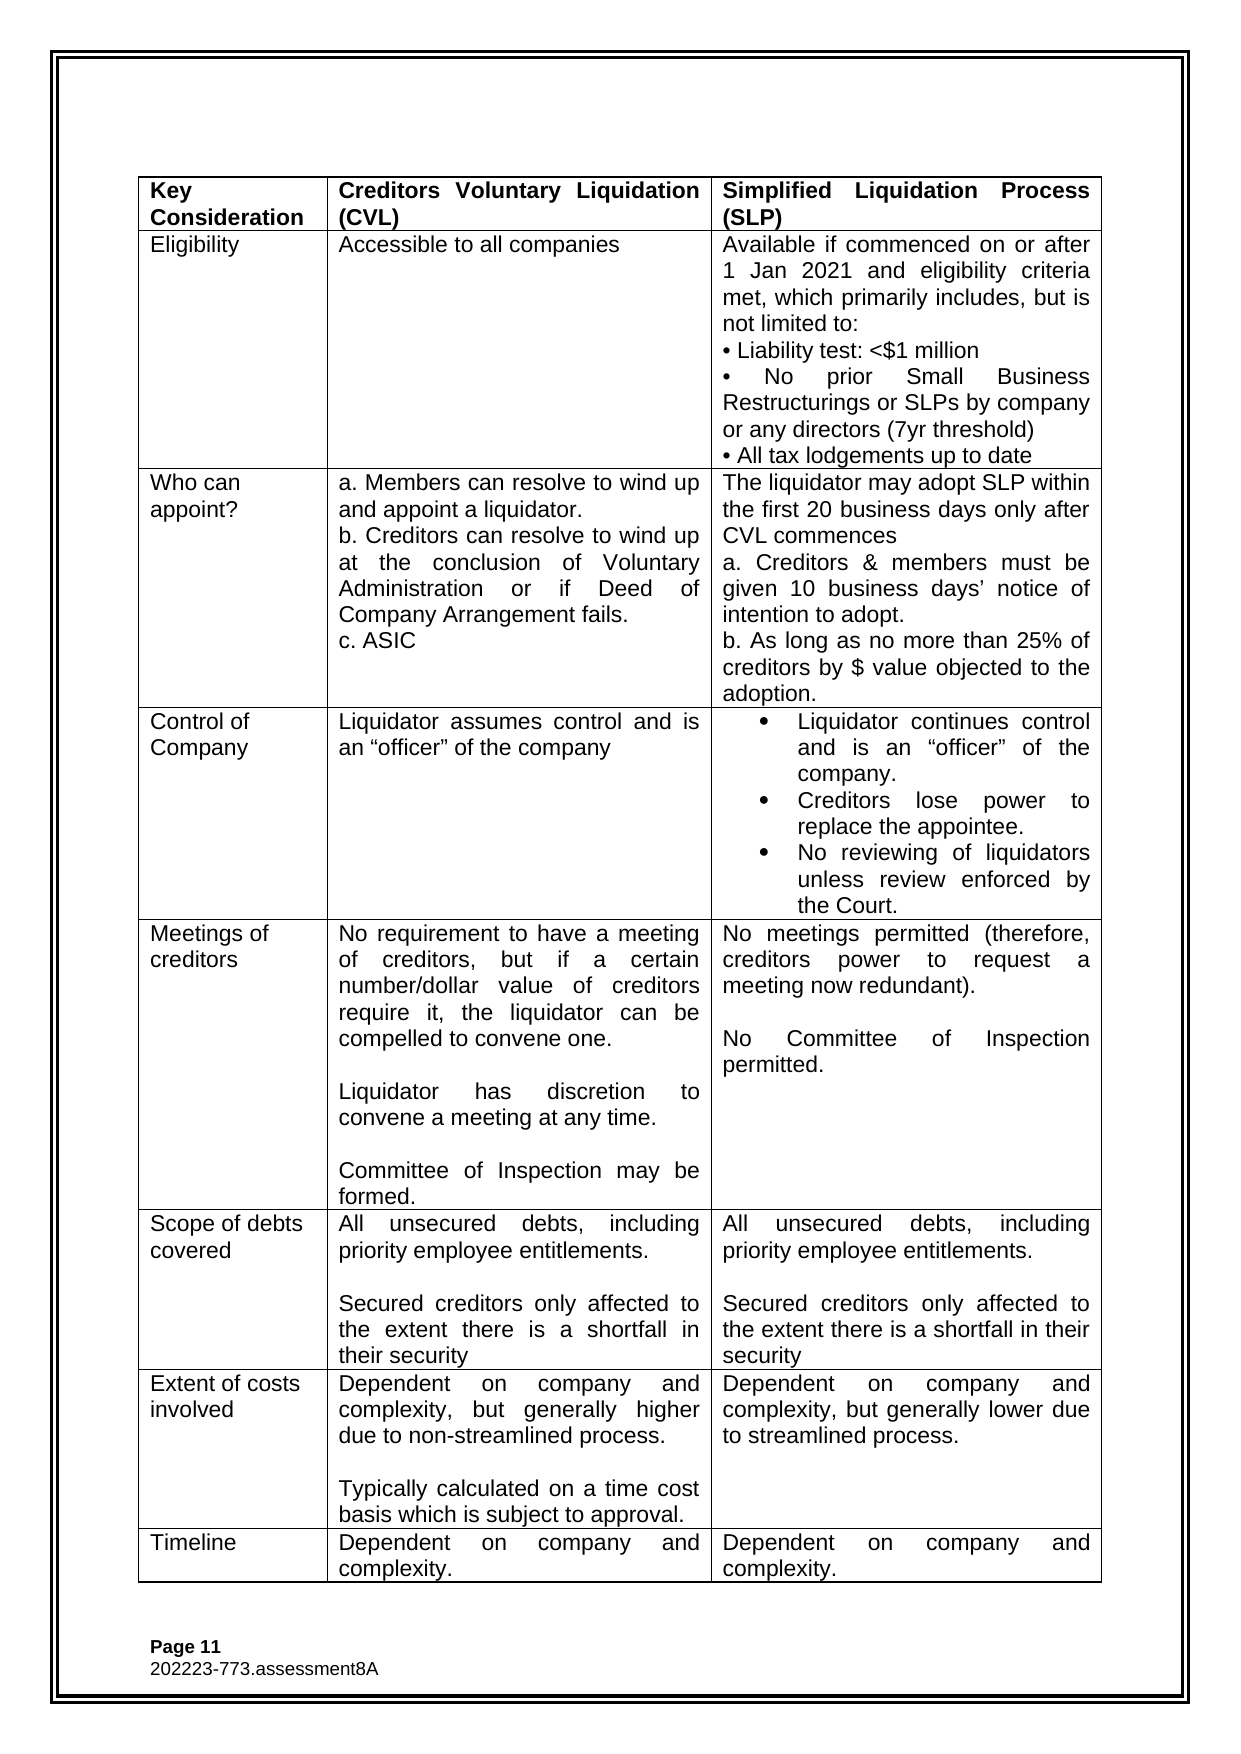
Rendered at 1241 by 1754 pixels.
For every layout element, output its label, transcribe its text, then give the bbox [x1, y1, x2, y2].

table_cell Available if commenced on or after 1 Jan 2021 and eligibility criteria met, which primarily includes, but is not limited to: • Liability test: <$1 million • No prior Small Business Restructurings or SLPs by company or any directors (7yr threshold) • All tax lodgements up to date [712, 231, 1101, 468]
table_cell Liquidator assumes control and is an “officer” of the company [328, 708, 711, 918]
table_cell The liquidator may adopt SLP within the first 20 business days only after CVL commences a. Creditors & members must be given 10 business days’ notice of intention to adopt. b. As long as no more than 25% of creditors by $ value objected to the adoption. [712, 469, 1101, 707]
table_cell Accessible to all companies [328, 231, 711, 468]
table_cell All unsecured debts, including priority employee entitlements. Secured creditors only affected to the extent there is a shortfall in their security [712, 1210, 1101, 1368]
table_header Creditors Voluntary Liquidation (CVL) [328, 178, 711, 230]
table_cell Meetings of creditors [139, 920, 327, 1209]
table_cell Dependent on company and complexity, but generally higher due to non-streamlined process. Typically calculated on a time cost basis which is subject to approval. [328, 1370, 711, 1528]
table_cell All unsecured debts, including priority employee entitlements. Secured creditors only affected to the extent there is a shortfall in their security [328, 1210, 711, 1368]
table_cell Control of Company [139, 708, 327, 918]
table_cell Dependent on company and complexity, but generally lower due to streamlined process. [712, 1370, 1101, 1528]
table_header Key Consideration [139, 178, 327, 230]
table_cell No meetings permitted (therefore, creditors power to request a meeting now redundant). No Committee of Inspection permitted. [712, 920, 1101, 1209]
table_header Simplified Liquidation Process (SLP) [712, 178, 1101, 230]
table_cell Timeline [139, 1529, 327, 1581]
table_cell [712, 1529, 1101, 1581]
table_cell Liquidator continues control and is an “officer” of the company. Creditors lose power to replace the appointee. No reviewing of liquidators unless review enforced by the Court. [712, 708, 1101, 918]
table_cell Who can appoint? [139, 469, 327, 707]
table_cell a. Members can resolve to wind up and appoint a liquidator. b. Creditors can resolve to wind up at the conclusion of Voluntary Administration or if Deed of Company Arrangement fails. c. ASIC [328, 469, 711, 707]
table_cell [328, 1529, 711, 1581]
table_cell Eligibility [139, 231, 327, 468]
table_cell No requirement to have a meeting of creditors, but if a certain number/dollar value of creditors require it, the liquidator can be compelled to convene one. Liquidator has discretion to convene a meeting at any time. Committee of Inspection may be formed. [328, 920, 711, 1209]
table_cell Extent of costs involved [139, 1370, 327, 1528]
table_cell Scope of debts covered [139, 1210, 327, 1368]
